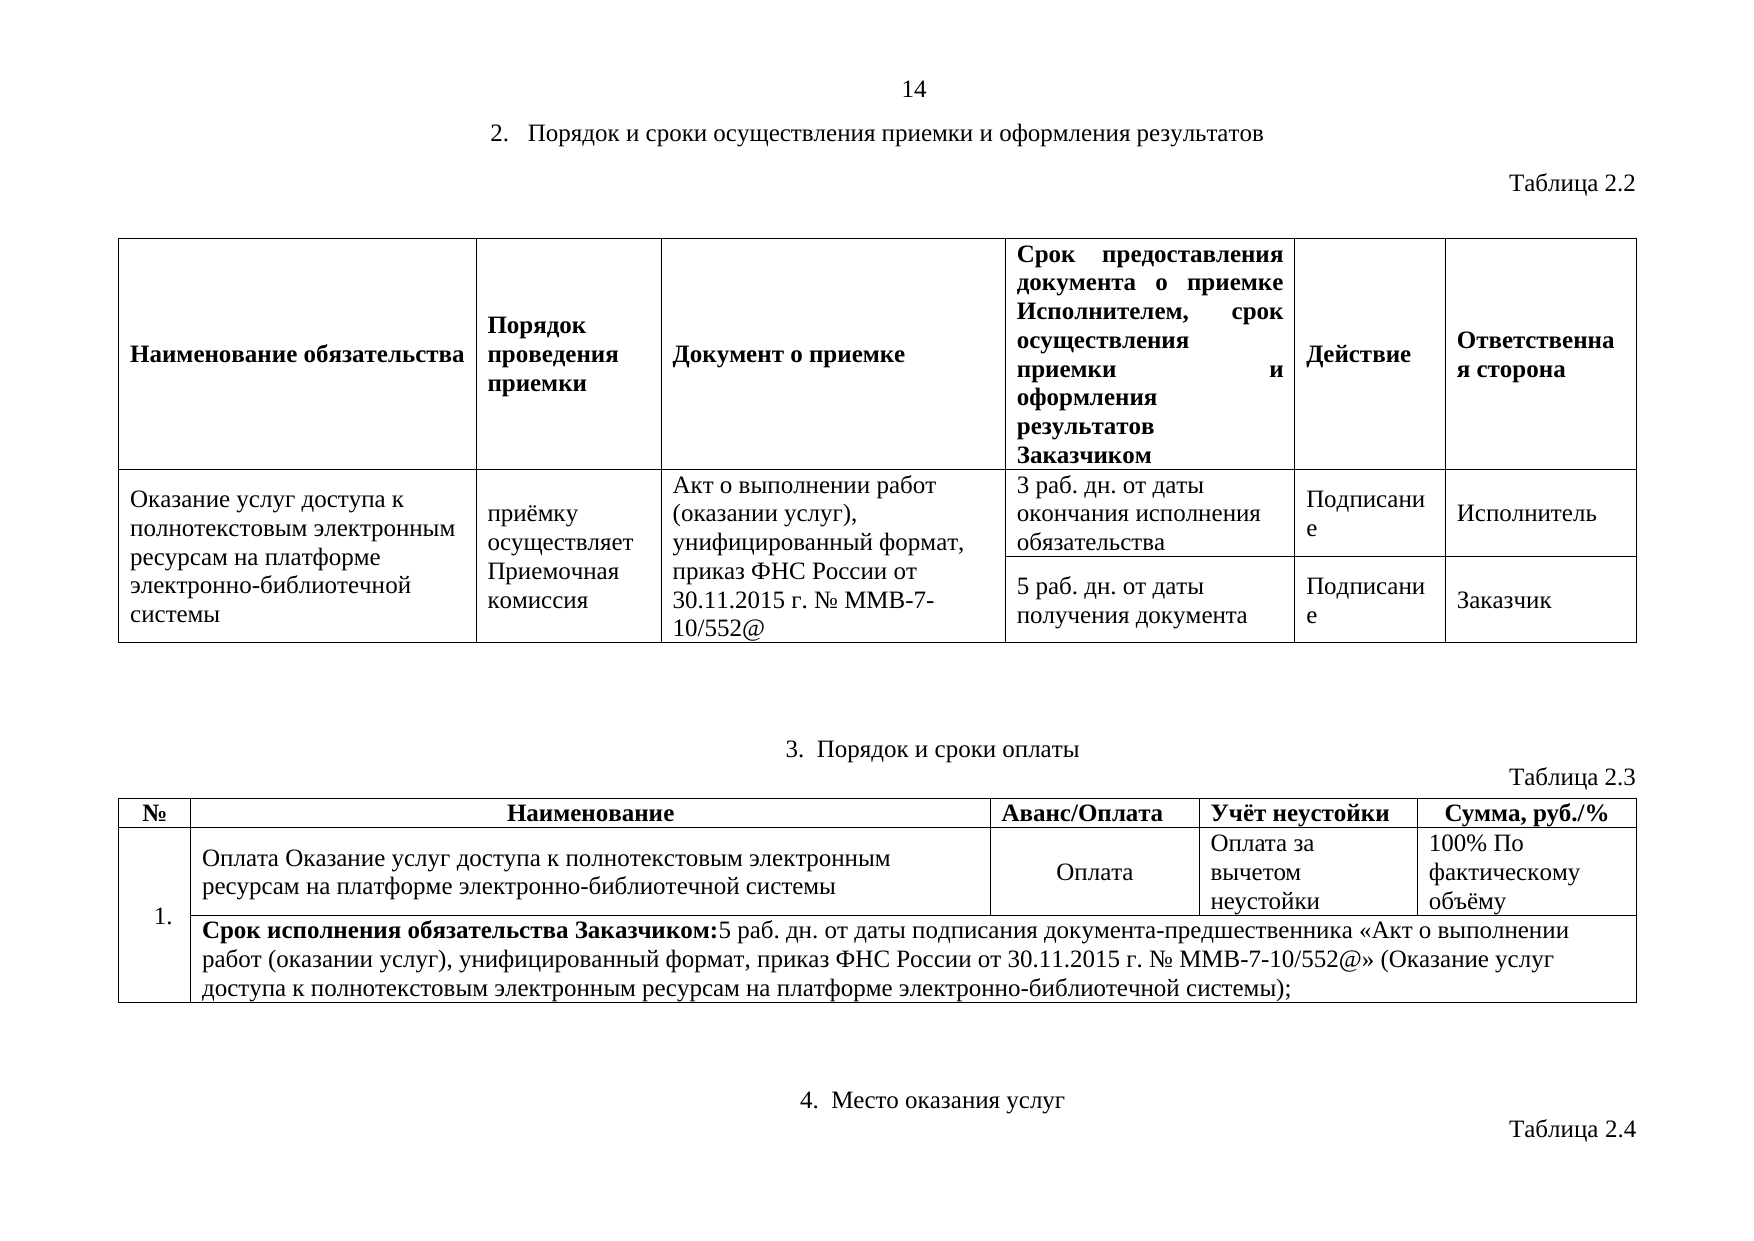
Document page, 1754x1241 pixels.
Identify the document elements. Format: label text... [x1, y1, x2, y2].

table_header Учёт неустойки [1200, 799, 1417, 827]
table_cell 3 раб. дн. от даты окончания исполнения обязательства [1006, 470, 1294, 556]
table_cell 5 раб. дн. от даты получения документа [1006, 557, 1294, 642]
table_cell Оплата [991, 828, 1199, 914]
table_cell Акт о выполнении работ (оказании услуг), унифицированный формат, приказ ФНС России от 30.11.2015 г. № ММВ-7-10/552@ [662, 470, 1005, 642]
table_header Наименование [191, 799, 990, 827]
subtitle 3. Порядок и сроки оплаты [155, 734, 1636, 762]
table_cell Подписание [1295, 557, 1445, 642]
table_header Наименование обязательства [119, 239, 476, 469]
table_cell Оплата за вычетом неустойки [1200, 828, 1417, 914]
table_header Действие [1295, 239, 1445, 469]
text Таблица 2.4 [118, 1114, 1636, 1143]
table_header Документ о приемке [662, 239, 1005, 469]
table_cell Срок исполнения обязательства Заказчиком:5 раб. дн. от даты подписания документа-предшественника «Акт о выполнении работ (оказании услуг), унифицированный формат, приказ ФНС России от 30.11.2015 г. № ММВ-7-10/552@» (Оказание услуг доступа к полнотекстовым электронным ресурсам на платформе электронно-библиотечной системы); [191, 916, 1636, 1002]
table_cell Подписание [1295, 470, 1445, 556]
table_header Аванс/Оплата [991, 799, 1199, 827]
table_header Сумма, руб./% [1418, 799, 1636, 827]
table_cell приёмку осуществляет Приемочная комиссия [477, 470, 661, 642]
text Таблица 2.3 [118, 762, 1636, 791]
table_cell 1. [119, 828, 190, 1002]
table_cell Заказчик [1446, 557, 1636, 642]
table_header Ответственная сторона [1446, 239, 1636, 469]
table_cell Исполнитель [1446, 470, 1636, 556]
subtitle 4. Место оказания услуг [155, 1085, 1636, 1114]
table_header № [119, 799, 190, 827]
text Таблица 2.2 [118, 168, 1636, 196]
table_cell Оказание услуг доступа к полнотекстовым электронным ресурсам на платформе электронно-библиотечной системы [119, 470, 476, 642]
subtitle Порядок и сроки осуществления приемки и оформления результатов [118, 118, 1636, 147]
table_header Срок предоставления документа о приемке Исполнителем, срок осуществления приемки и оформления результатов Заказчиком [1006, 239, 1294, 469]
table_header Порядок проведения приемки [477, 239, 661, 469]
table_cell 100% По фактическому объёму [1418, 828, 1636, 914]
table_cell Оплата Оказание услуг доступа к полнотекстовым электронным ресурсам на платформе электронно-библиотечной системы [191, 828, 990, 914]
